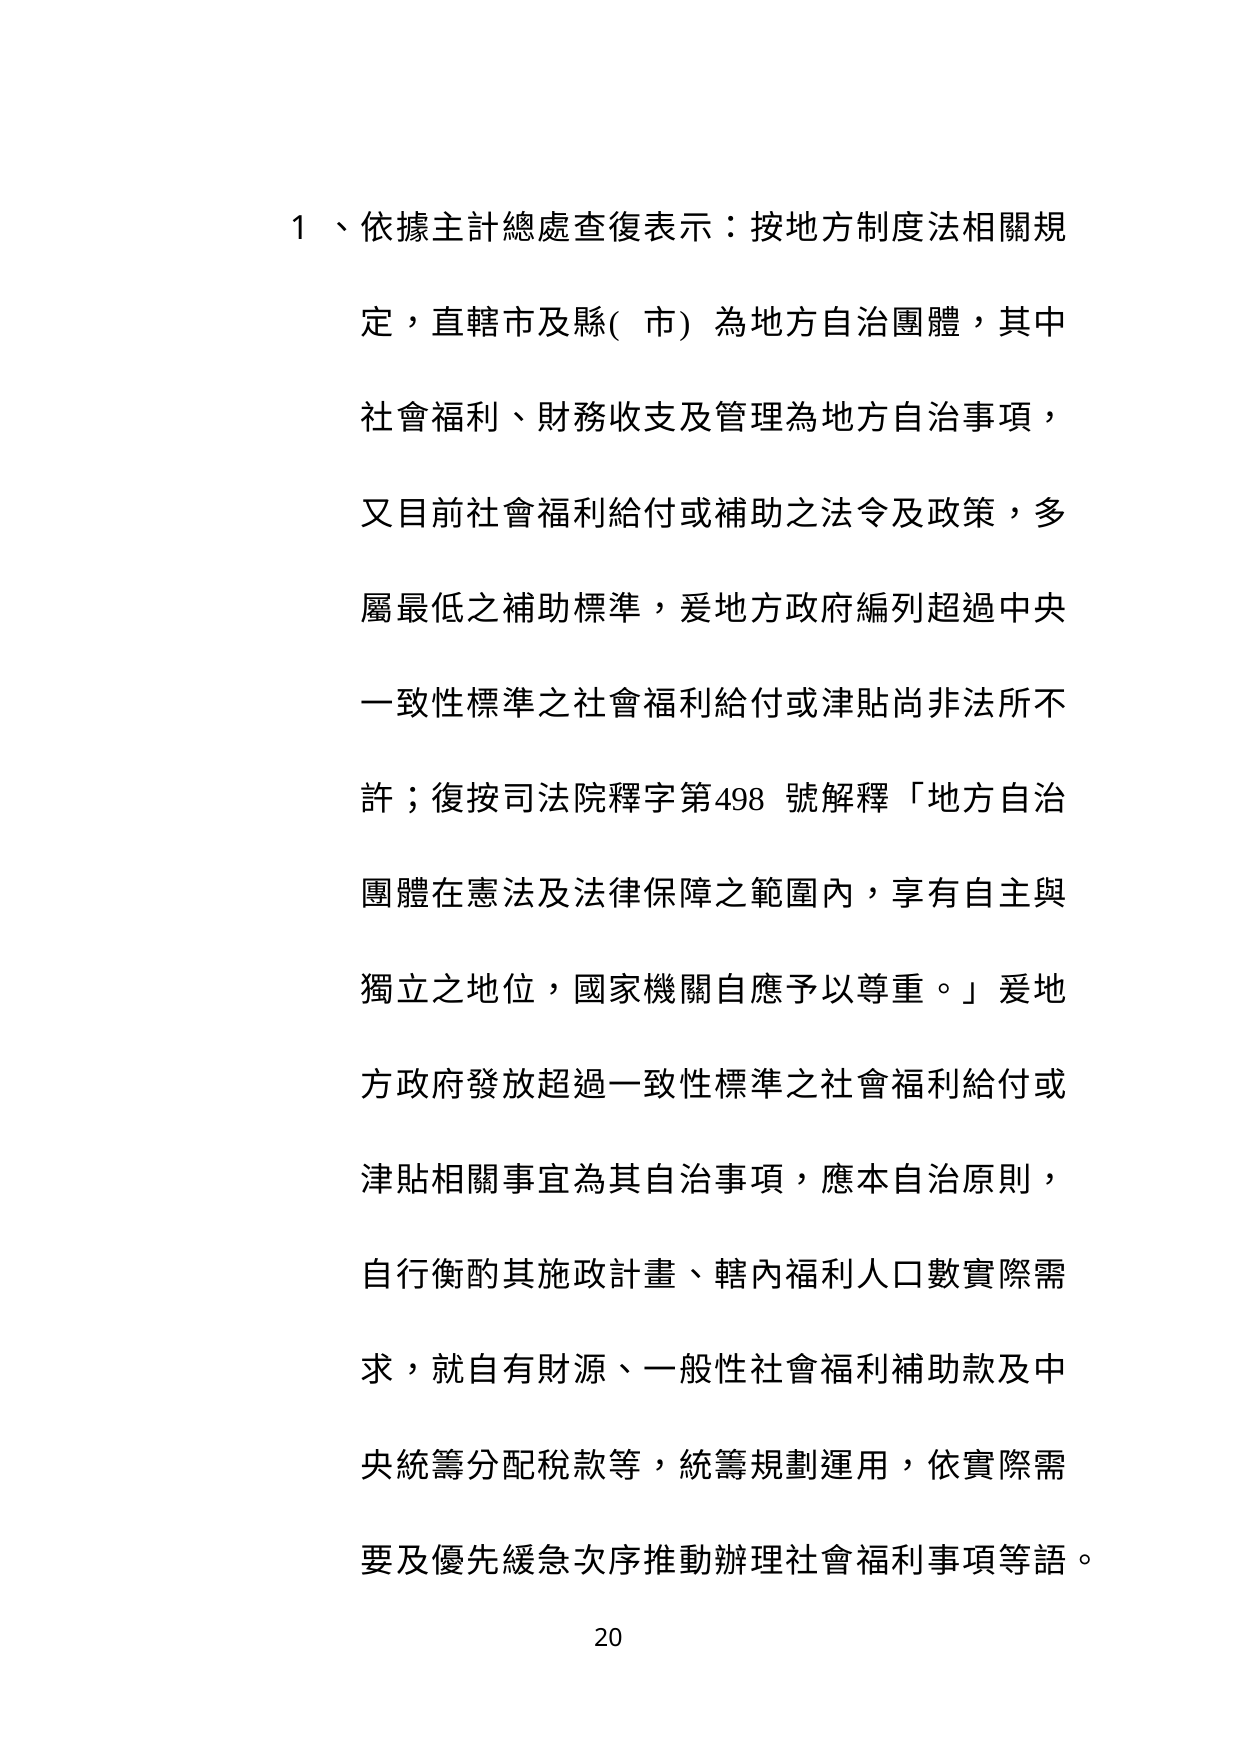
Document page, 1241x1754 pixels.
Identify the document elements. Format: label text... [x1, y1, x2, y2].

subtitle 依據主計總處查復表示：按地方制度法相關規定，直轄市及縣(市)為地方自治團體，其中社會福利、財務收支及管理為地方自治事項，又目前社會福利給付或補助之法令及政策，多屬最低之補助標準，爰地方政府編列超過中央一致性標準之社會福利給付或津貼尚非法所不許；復按司法院釋字第498號解釋「地方自治團體在憲法及法律保障之範圍內，享有自主與獨立之地位，國家機關自應予以尊重。」爰地方政府發放超過一致性標準之社會福利給付或津貼相關事宜為其自治事項，應本自治原則，自行衡酌其施政計畫、轄內福利人口數實際需求，就自有財源、一般性社會福利補助款及中央統籌分配稅款等，統籌規劃運用，依實際需要及優先緩急次序推動辦理社會福利事項等語。 [272, 177, 1069, 1605]
